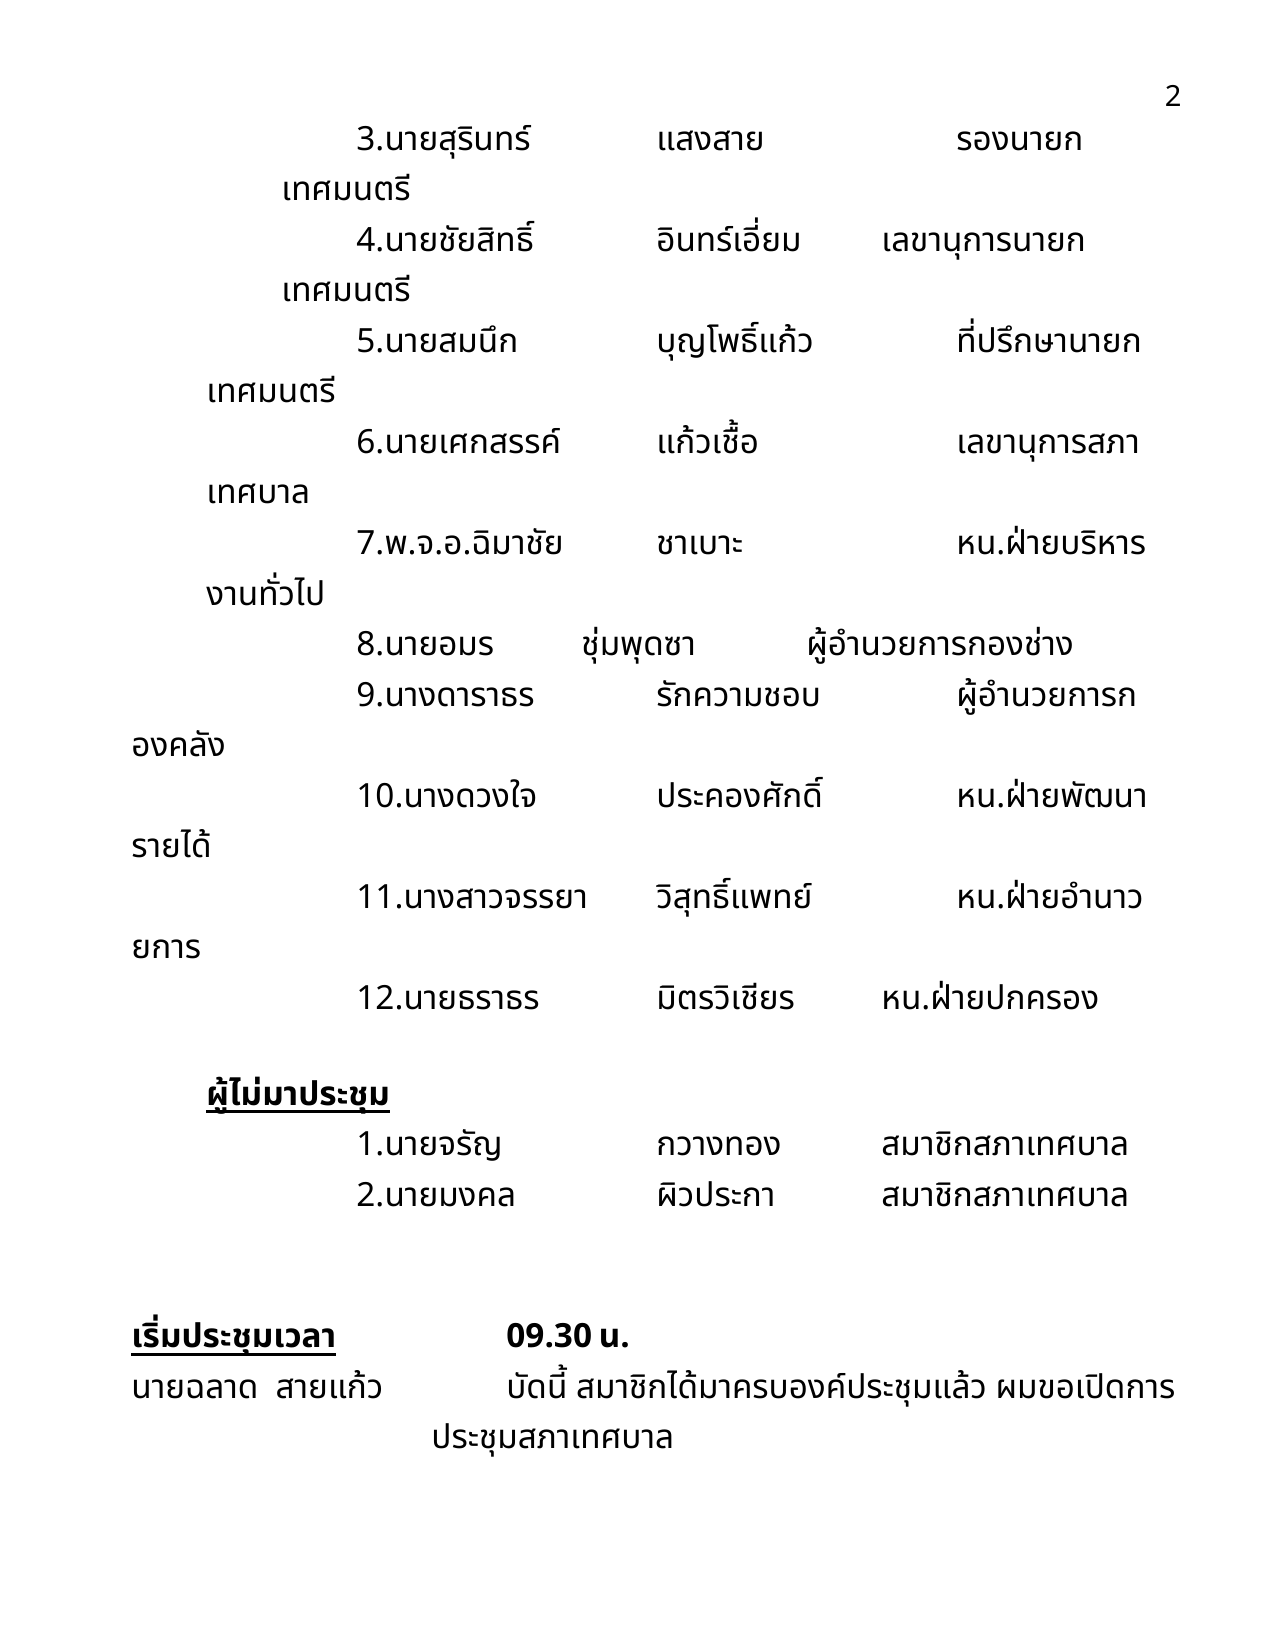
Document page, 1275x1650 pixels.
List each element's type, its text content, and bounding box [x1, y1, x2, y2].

text 4.นายชัยสิทธิ์ อินทร์เอี่ยม เลขานุการนายกเทศมนตรี [281, 216, 1181, 317]
text 8.นายอมร ชุ่มพุดซา ผู้อำนวยการกองช่าง [131, 620, 1181, 671]
text 12.นายธราธร มิตรวิเชียร หน.ฝ่ายปกครอง [281, 974, 1181, 1024]
text 5.นายสมนึก บุญโพธิ์แก้ว ที่ปรึกษานายกเทศมนตรี [206, 317, 1181, 418]
text 7.พ.จ.อ.ฉิมาชัย ชาเบาะ หน.ฝ่ายบริหารงานทั่วไป [206, 519, 1181, 620]
text 11.นางสาวจรรยา วิสุทธิ์แพทย์ หน.ฝ่ายอำนาวยการ [131, 873, 1181, 974]
text 10.นางดวงใจ ประคองศักดิ์ หน.ฝ่ายพัฒนารายได้ [131, 772, 1181, 873]
text 6.นายเศกสรรค์ แก้วเชื้อ เลขานุการสภาเทศบาล [206, 418, 1181, 519]
text 3.นายสุรินทร์ แสงสาย รองนายกเทศมนตรี [281, 115, 1181, 216]
text 2.นายมงคล ผิวประกา สมาชิกสภาเทศบาล [281, 1171, 1181, 1221]
text เริ่มประชุมเวลา 09.30น. [131, 1312, 1181, 1363]
text 9.นางดาราธร รักความชอบ ผู้อำนวยการกองคลัง [131, 671, 1181, 772]
text นายฉลาด สายแก้ว บัดนี้ สมาชิกได้มาครบองค์ประชุมแล้ว ผมขอเปิดการประชุมสภาเทศบาล [131, 1363, 1181, 1464]
text 1.นายจรัญ กวางทอง สมาชิกสภาเทศบาล [131, 1120, 1181, 1171]
text ผู้ไม่มาประชุม [131, 1070, 1181, 1120]
